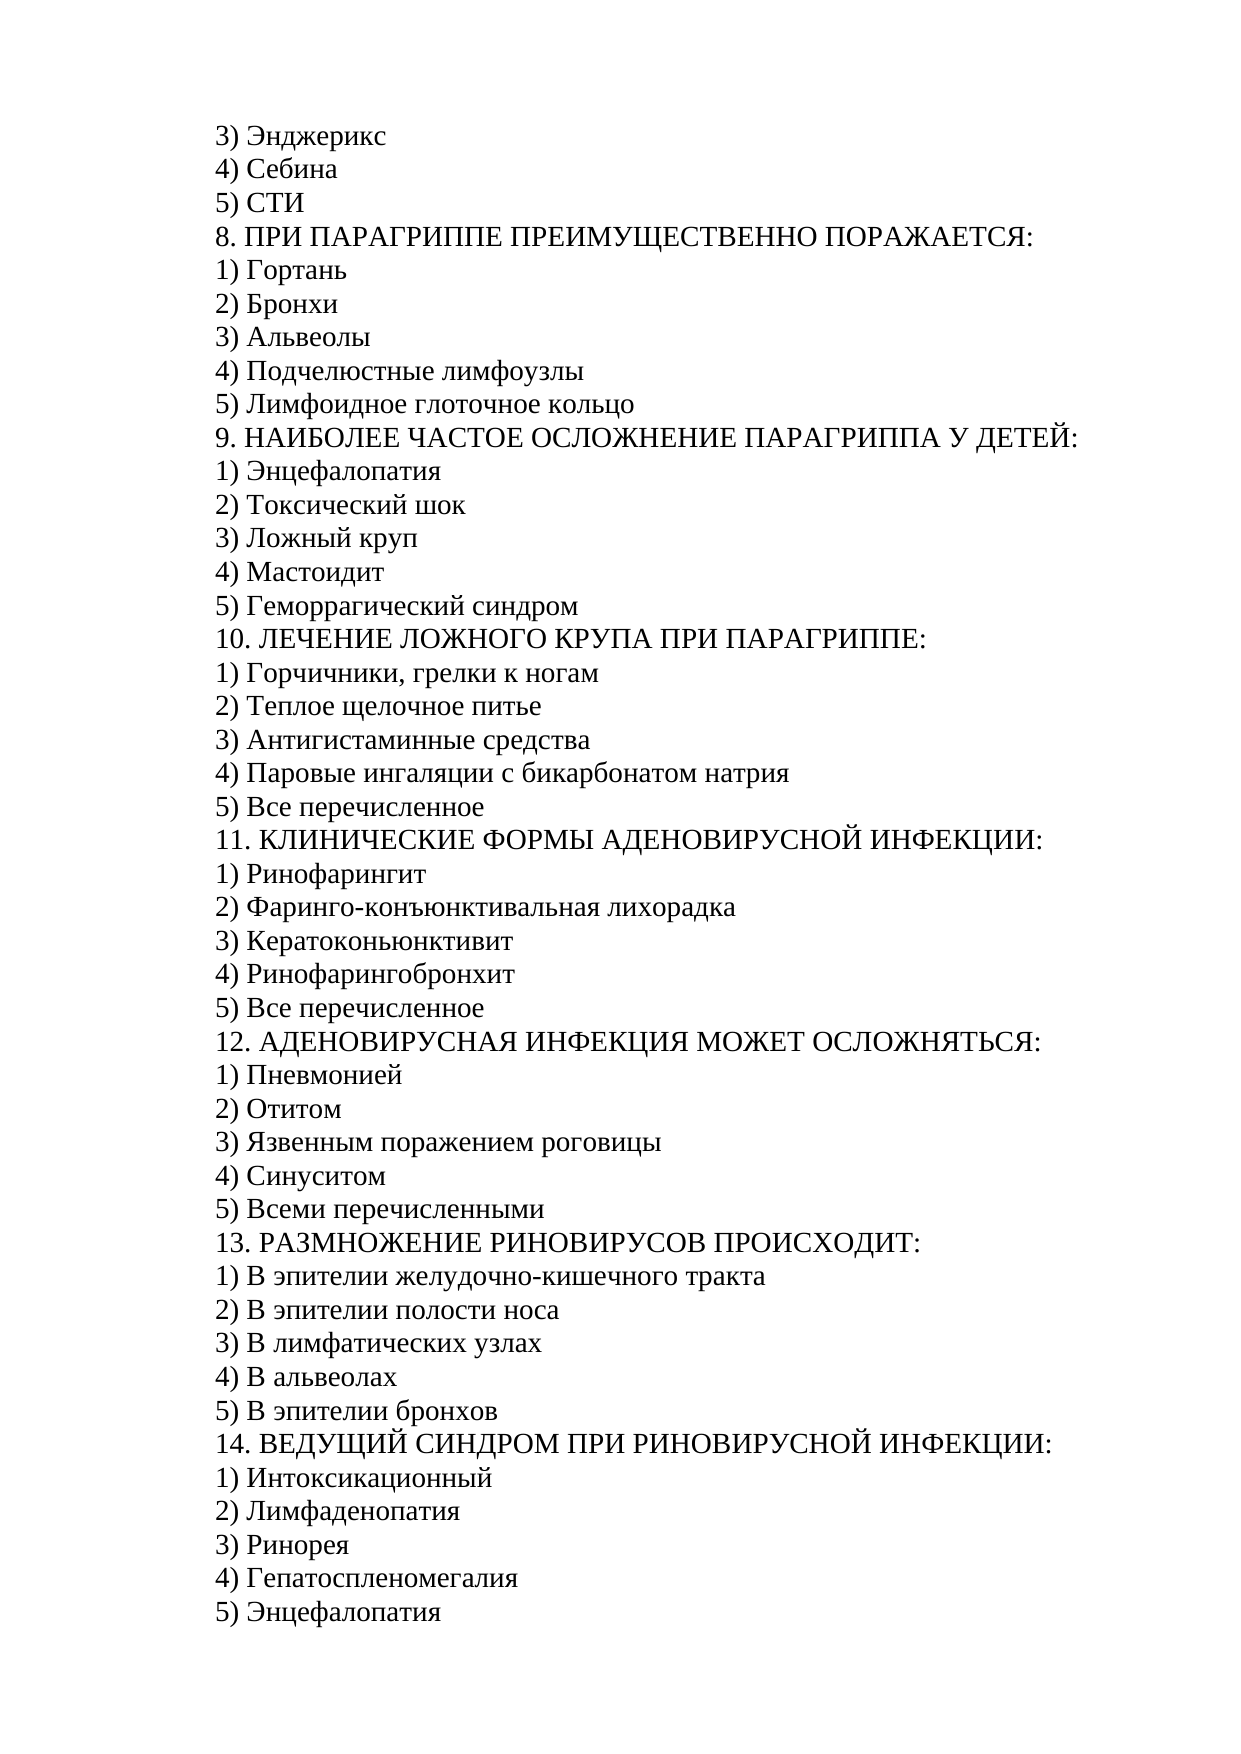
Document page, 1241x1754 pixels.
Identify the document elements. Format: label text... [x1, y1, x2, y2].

text 2) Бронхи [177, 286, 1152, 319]
text 13. Размножение риновирусов происходит: [177, 1225, 1152, 1258]
text 5) Все перечисленное [177, 789, 1152, 822]
text 5) Энцефалопатия [177, 1594, 1152, 1627]
text 2) Теплое щелочное питье [177, 688, 1152, 722]
text 3) Язвенным поражением роговицы [177, 1124, 1152, 1158]
text 2) Отитом [177, 1091, 1152, 1124]
text 8. При парагриппе преимущественно поражается: [177, 219, 1152, 252]
text 4) Паровые ингаляции с бикарбонатом натрия [177, 755, 1152, 789]
text 2) Фаринго-конъюнктивальная лихорадка [177, 889, 1152, 923]
text 1) Энцефалопатия [177, 453, 1152, 487]
text 14. Ведущий синдром при риновирусной инфекции: [177, 1426, 1152, 1460]
text 4) Мастоидит [177, 554, 1152, 588]
text 10. Лечение ложного крупа при парагриппе: [177, 621, 1152, 655]
text 1) Гортань [177, 252, 1152, 286]
text 5) Лимфоидное глоточное кольцо [177, 386, 1152, 420]
text 5) СТИ [177, 185, 1152, 219]
text 1) Горчичники, грелки к ногам [177, 655, 1152, 688]
text 2) Токсический шок [177, 487, 1152, 521]
text 2) Лимфаденопатия [177, 1493, 1152, 1527]
text 9. Наиболее частое осложнение парагриппа у детей: [177, 420, 1152, 453]
text 3) Альвеолы [177, 319, 1152, 353]
text 4) Подчелюстные лимфоузлы [177, 353, 1152, 386]
text 1) Пневмонией [177, 1057, 1152, 1091]
text 5) Всеми перечисленными [177, 1191, 1152, 1225]
text 3) В лимфатических узлах [177, 1326, 1152, 1359]
text 3) Ложный круп [177, 521, 1152, 554]
text 11. Клинические формы аденовирусной инфекции: [177, 822, 1152, 856]
text 3) Антигистаминные средства [177, 722, 1152, 755]
text 12. Аденовирусная инфекция может осложняться: [177, 1024, 1152, 1057]
text 1) В эпителии желудочно-кишечного тракта [177, 1258, 1152, 1292]
text 4) Ринофарингобронхит [177, 957, 1152, 990]
text 3) Ринорея [177, 1527, 1152, 1560]
text 4) В альвеолах [177, 1359, 1152, 1393]
text 1) Интоксикационный [177, 1460, 1152, 1493]
text 3) Кератоконьюнктивит [177, 923, 1152, 957]
text 4) Синуситом [177, 1158, 1152, 1191]
text 2) В эпителии полости носа [177, 1292, 1152, 1326]
text 5) В эпителии бронхов [177, 1393, 1152, 1426]
text 4) Себина [177, 152, 1152, 185]
text 4) Гепатоспленомегалия [177, 1560, 1152, 1594]
text 5) Все перечисленное [177, 990, 1152, 1024]
text 1) Ринофарингит [177, 856, 1152, 889]
text 5) Геморрагический синдром [177, 588, 1152, 621]
text 3) Энджерикс [177, 118, 1152, 152]
